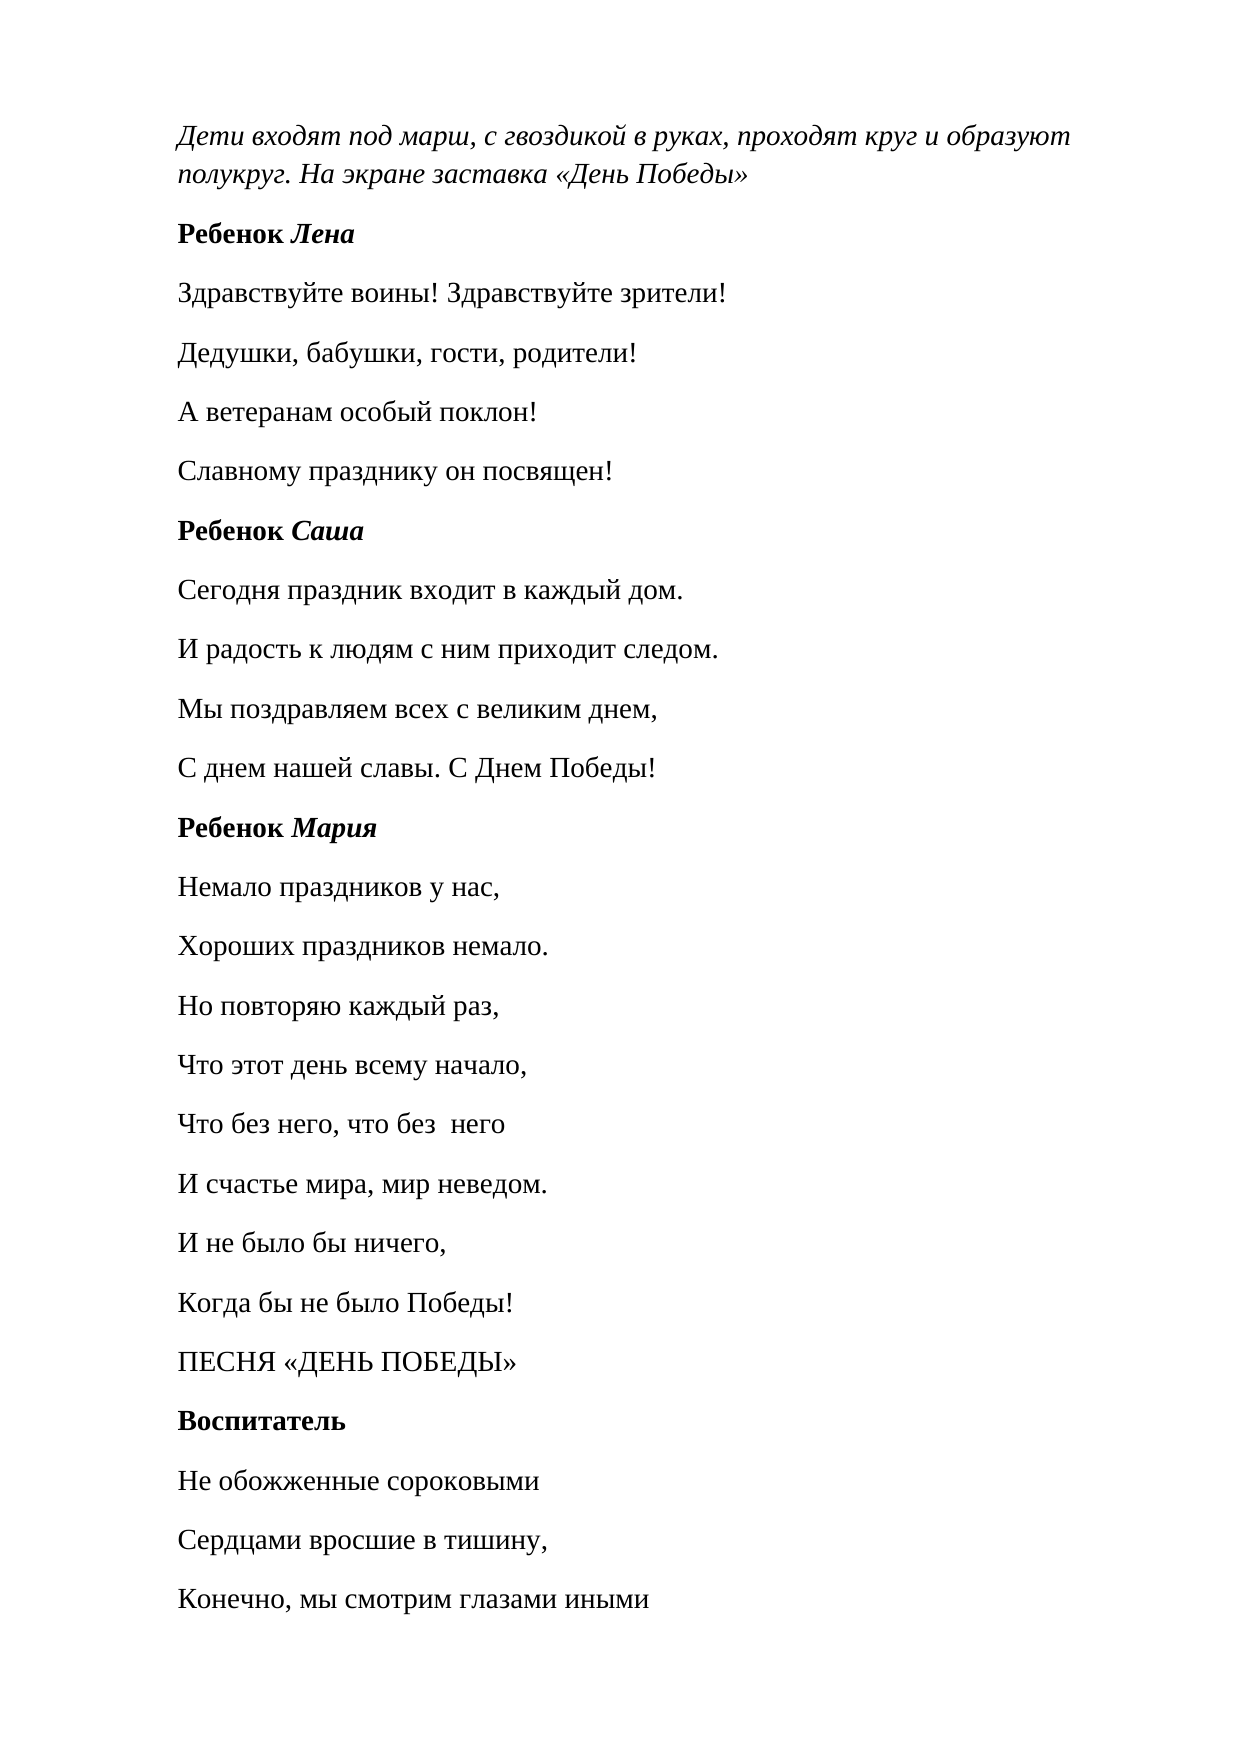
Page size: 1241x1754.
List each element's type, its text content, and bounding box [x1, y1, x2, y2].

text Ребенок Саша [177, 513, 1152, 546]
text А ветеранам особый поклон! [177, 394, 1152, 428]
text Ребенок Лена [177, 216, 1152, 249]
text Что без него, что без него [177, 1107, 1152, 1140]
text Дедушки, бабушки, гости, родители! [177, 335, 1152, 368]
text Мы поздравляем всех с великим днем, [177, 691, 1152, 724]
text Но повторяю каждый раз, [177, 988, 1152, 1021]
text Ребенок Мария [177, 810, 1152, 843]
text Конечно, мы смотрим глазами иными [177, 1582, 1152, 1615]
text Сегодня праздник входит в каждый дом. [177, 572, 1152, 606]
text Не обожженные сороковыми [177, 1463, 1152, 1496]
text ПЕСНЯ «ДЕНЬ ПОБЕДЫ» [177, 1344, 1152, 1378]
text Сердцами вросшие в тишину, [177, 1522, 1152, 1556]
text Хороших праздников немало. [177, 928, 1152, 962]
text Дети входят под марш, с гвоздикой в руках, проходят круг и образуют полукруг. На экране заставка «День Победы» [177, 118, 1152, 190]
text И не было бы ничего, [177, 1225, 1152, 1259]
text Здравствуйте воины! Здравствуйте зрители! [177, 275, 1152, 309]
text И счастье мира, мир неведом. [177, 1166, 1152, 1199]
text Немало праздников у нас, [177, 869, 1152, 903]
text Когда бы не было Победы! [177, 1285, 1152, 1318]
text Славному празднику он посвящен! [177, 453, 1152, 487]
text И радость к людям с ним приходит следом. [177, 632, 1152, 665]
text С днем нашей славы. С Днем Победы! [177, 750, 1152, 784]
text Воспитатель [177, 1403, 1152, 1437]
text Что этот день всему начало, [177, 1047, 1152, 1081]
